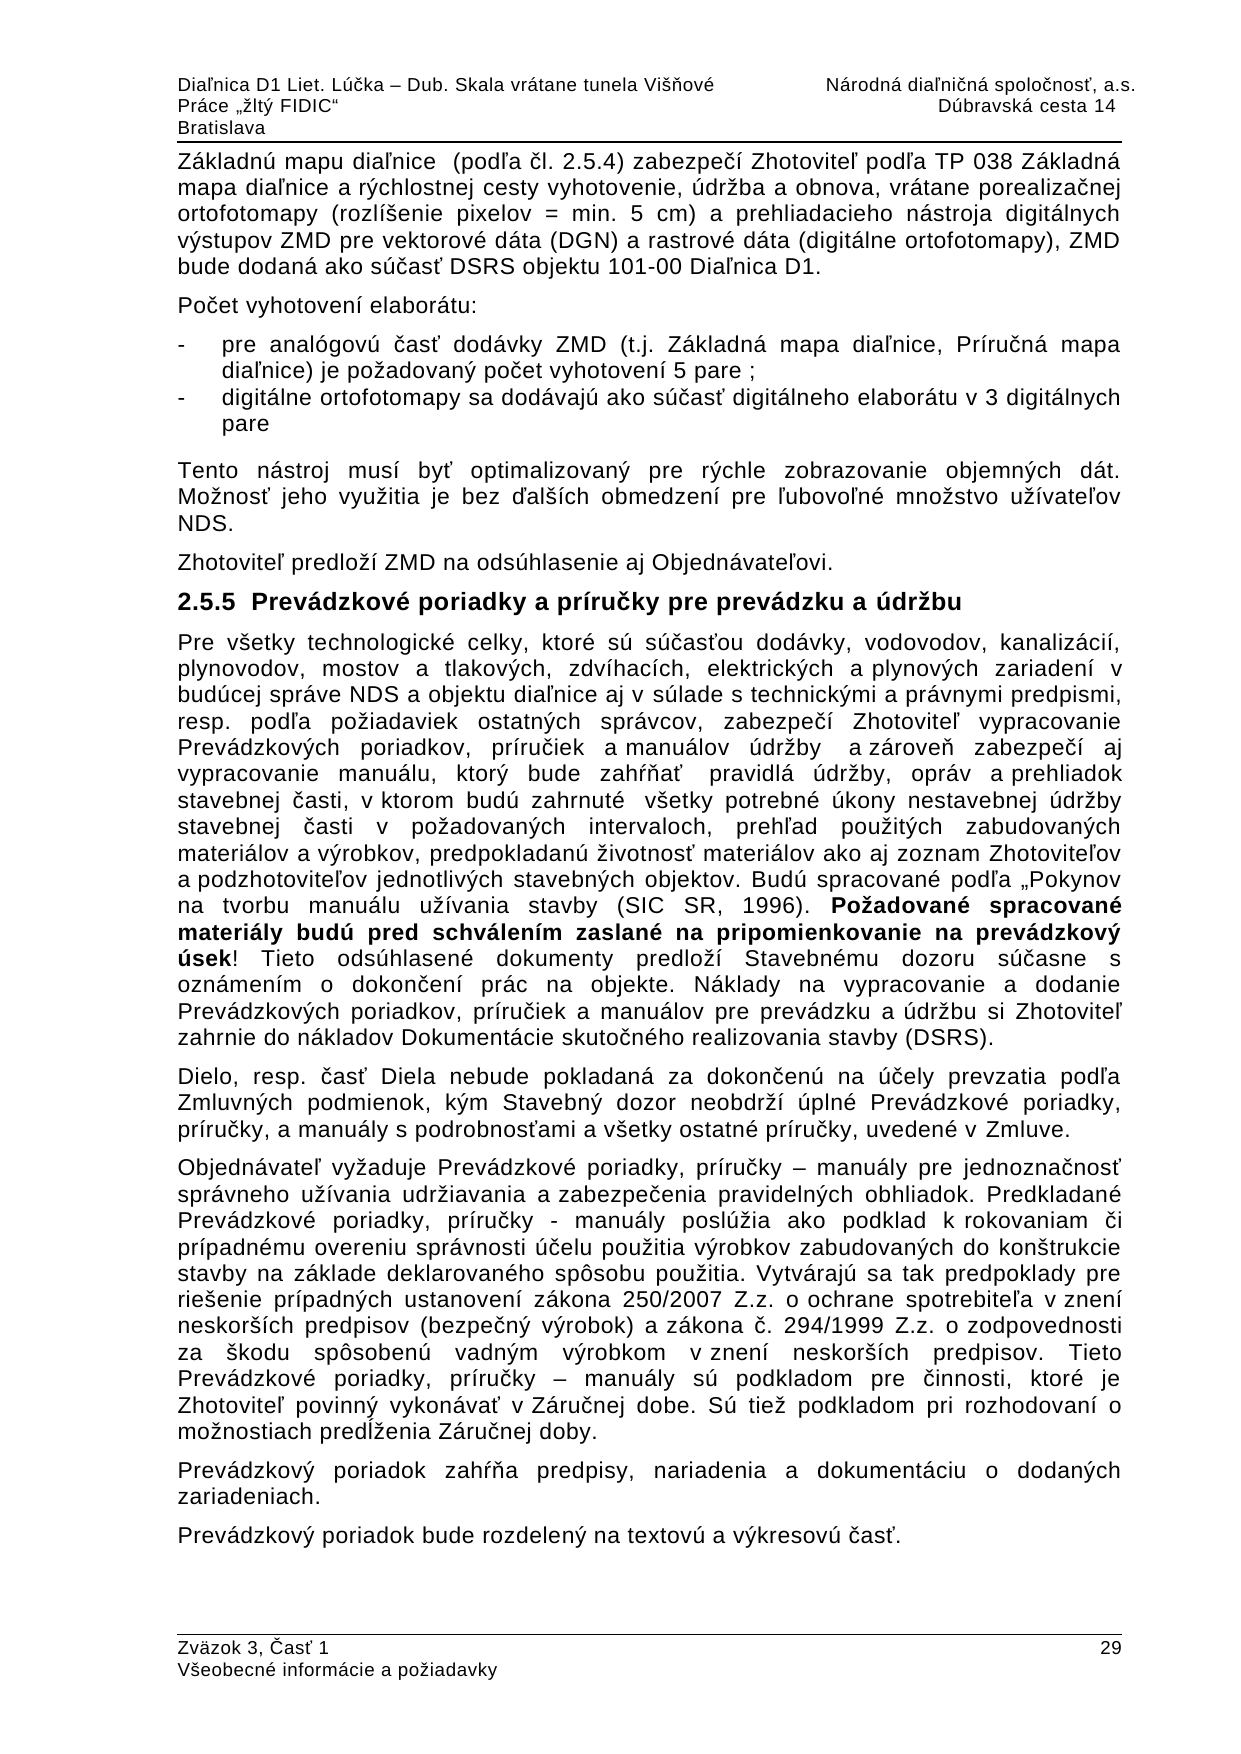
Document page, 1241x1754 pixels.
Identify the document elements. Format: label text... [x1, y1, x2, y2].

text Objednávateľ vyžaduje Prevádzkové poriadky, príručky – manuály pre jednoznačnosť správneho užívania udržiavania a zabezpečenia pravidelných obhliadok. Predkladané Prevádzkové poriadky, príručky - manuály poslúžia ako podklad k rokovaniam či prípadnému overeniu správnosti účelu použitia výrobkov zabudovaných do konštrukcie stavby na základe deklarovaného spôsobu použitia. Vytvárajú sa tak predpoklady pre riešenie prípadných ustanovení zákona 250/2007 Z.z. o ochrane spotrebiteľa v znení neskorších predpisov (bezpečný výrobok) a zákona č. 294/1999 Z.z. o zodpovednosti za škodu spôsobenú vadným výrobkom v znení neskorších predpisov. Tieto Prevádzkové poriadky, príručky – manuály sú podkladom pre činnosti, ktoré je Zhotoviteľ povinný vykonávať v Záručnej dobe. Sú tiež podkladom pri rozhodovaní o možnostiach predĺženia Záručnej doby. [177, 1154, 1122, 1444]
text Dielo, resp. časť Diela nebude pokladaná za dokončenú na účely prevzatia podľa Zmluvných podmienok, kým Stavebný dozor neobdrží úplné Prevádzkové poriadky, príručky, a manuály s podrobnosťami a všetky ostatné príručky, uvedené v Zmluve. [177, 1063, 1122, 1142]
subtitle 2.5.5 Prevádzkové poriadky a príručky pre prevádzku a údržbu [177, 587, 1122, 616]
text Počet vyhotovení elaborátu: [177, 292, 1122, 318]
text Tento nástroj musí byť optimalizovaný pre rýchle zobrazovanie objemných dát. Možnosť jeho využitia je bez ďalších obmedzení pre ľubovoľné množstvo užívateľov NDS. [177, 457, 1122, 536]
text Prevádzkový poriadok zahŕňa predpisy, nariadenia a dokumentáciu o dodaných zariadeniach. [177, 1457, 1122, 1509]
list pre analógovú časť dodávky ZMD (t.j. Základná mapa diaľnice, Príručná mapa diaľnice) je požadovaný počet vyhotovení 5 pare ; [177, 331, 1122, 383]
text Pre všetky technologické celky, ktoré sú súčasťou dodávky, vodovodov, kanalizácií, plynovodov, mostov a tlakových, zdvíhacích, elektrických a plynových zariadení v budúcej správe NDS a objektu diaľnice aj v súlade s technickými a právnymi predpismi, resp. podľa požiadaviek ostatných správcov, zabezpečí Zhotoviteľ vypracovanie Prevádzkových poriadkov, príručiek a manuálov údržby a zároveň zabezpečí aj vypracovanie manuálu, ktorý bude zahŕňať pravidlá údržby, opráv a prehliadok stavebnej časti, v ktorom budú zahrnuté všetky potrebné úkony nestavebnej údržby stavebnej časti v požadovaných intervaloch, prehľad použitých zabudovaných materiálov a výrobkov, predpokladanú životnosť materiálov ako aj zoznam Zhotoviteľov a podzhotoviteľov jednotlivých stavebných objektov. Budú spracované podľa „Pokynov na tvorbu manuálu užívania stavby (SIC SR, 1996). Požadované spracované materiály budú pred schválením zaslané na pripomienkovanie na prevádzkový úsek! Tieto odsúhlasené dokumenty predloží Stavebnému dozoru súčasne s oznámením o dokončení prác na objekte. Náklady na vypracovanie a dodanie Prevádzkových poriadkov, príručiek a manuálov pre prevádzku a údržbu si Zhotoviteľ zahrnie do nákladov Dokumentácie skutočného realizovania stavby (DSRS). [177, 629, 1122, 1050]
list digitálne ortofotomapy sa dodávajú ako súčasť digitálneho elaborátu v 3 digitálnych pare [177, 383, 1122, 436]
text Zhotoviteľ predloží ZMD na odsúhlasenie aj Objednávateľovi. [177, 548, 1122, 575]
text Prevádzkový poriadok bude rozdelený na textovú a výkresovú časť. [177, 1522, 1122, 1548]
text Základnú mapu diaľnice (podľa čl. 2.5.4) zabezpečí Zhotoviteľ podľa TP 038 Základná mapa diaľnice a rýchlostnej cesty vyhotovenie, údržba a obnova, vrátane porealizačnej ortofotomapy (rozlíšenie pixelov = min. 5 cm) a prehliadacieho nástroja digitálnych výstupov ZMD pre vektorové dáta (DGN) a rastrové dáta (digitálne ortofotomapy), ZMD bude dodaná ako súčasť DSRS objektu 101-00 Diaľnica D1. [177, 148, 1122, 279]
